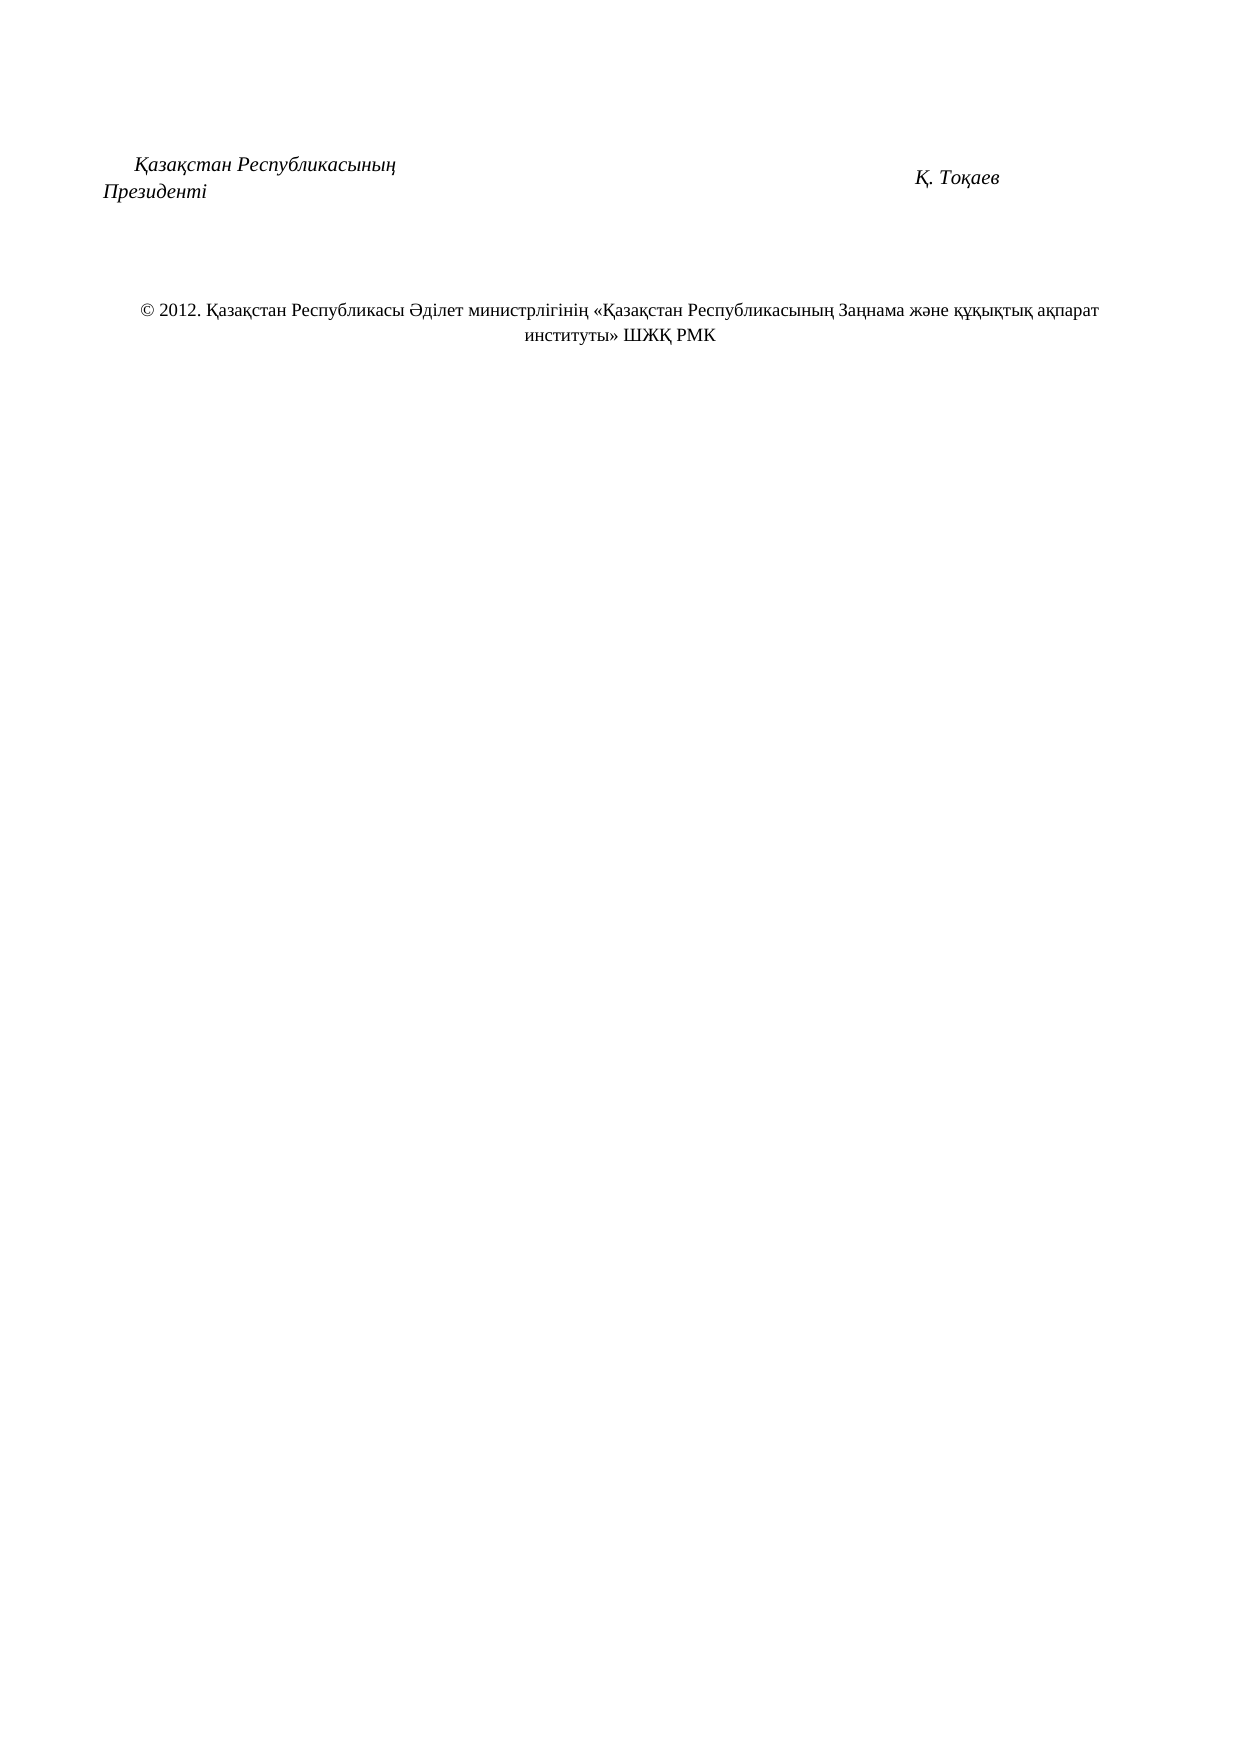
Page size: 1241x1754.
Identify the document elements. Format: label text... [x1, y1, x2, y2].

text © 2012. Қазақстан Республикасы Әділет министрлігінің «Қазақстан Республикасының Заңнама және құқықтық ақпарат институты» ШЖҚ РМК [112, 299, 1128, 346]
table_header Қ. Тоқаев [913, 150, 1240, 209]
table_header Қазақстан Республикасының Президенті [101, 150, 913, 209]
